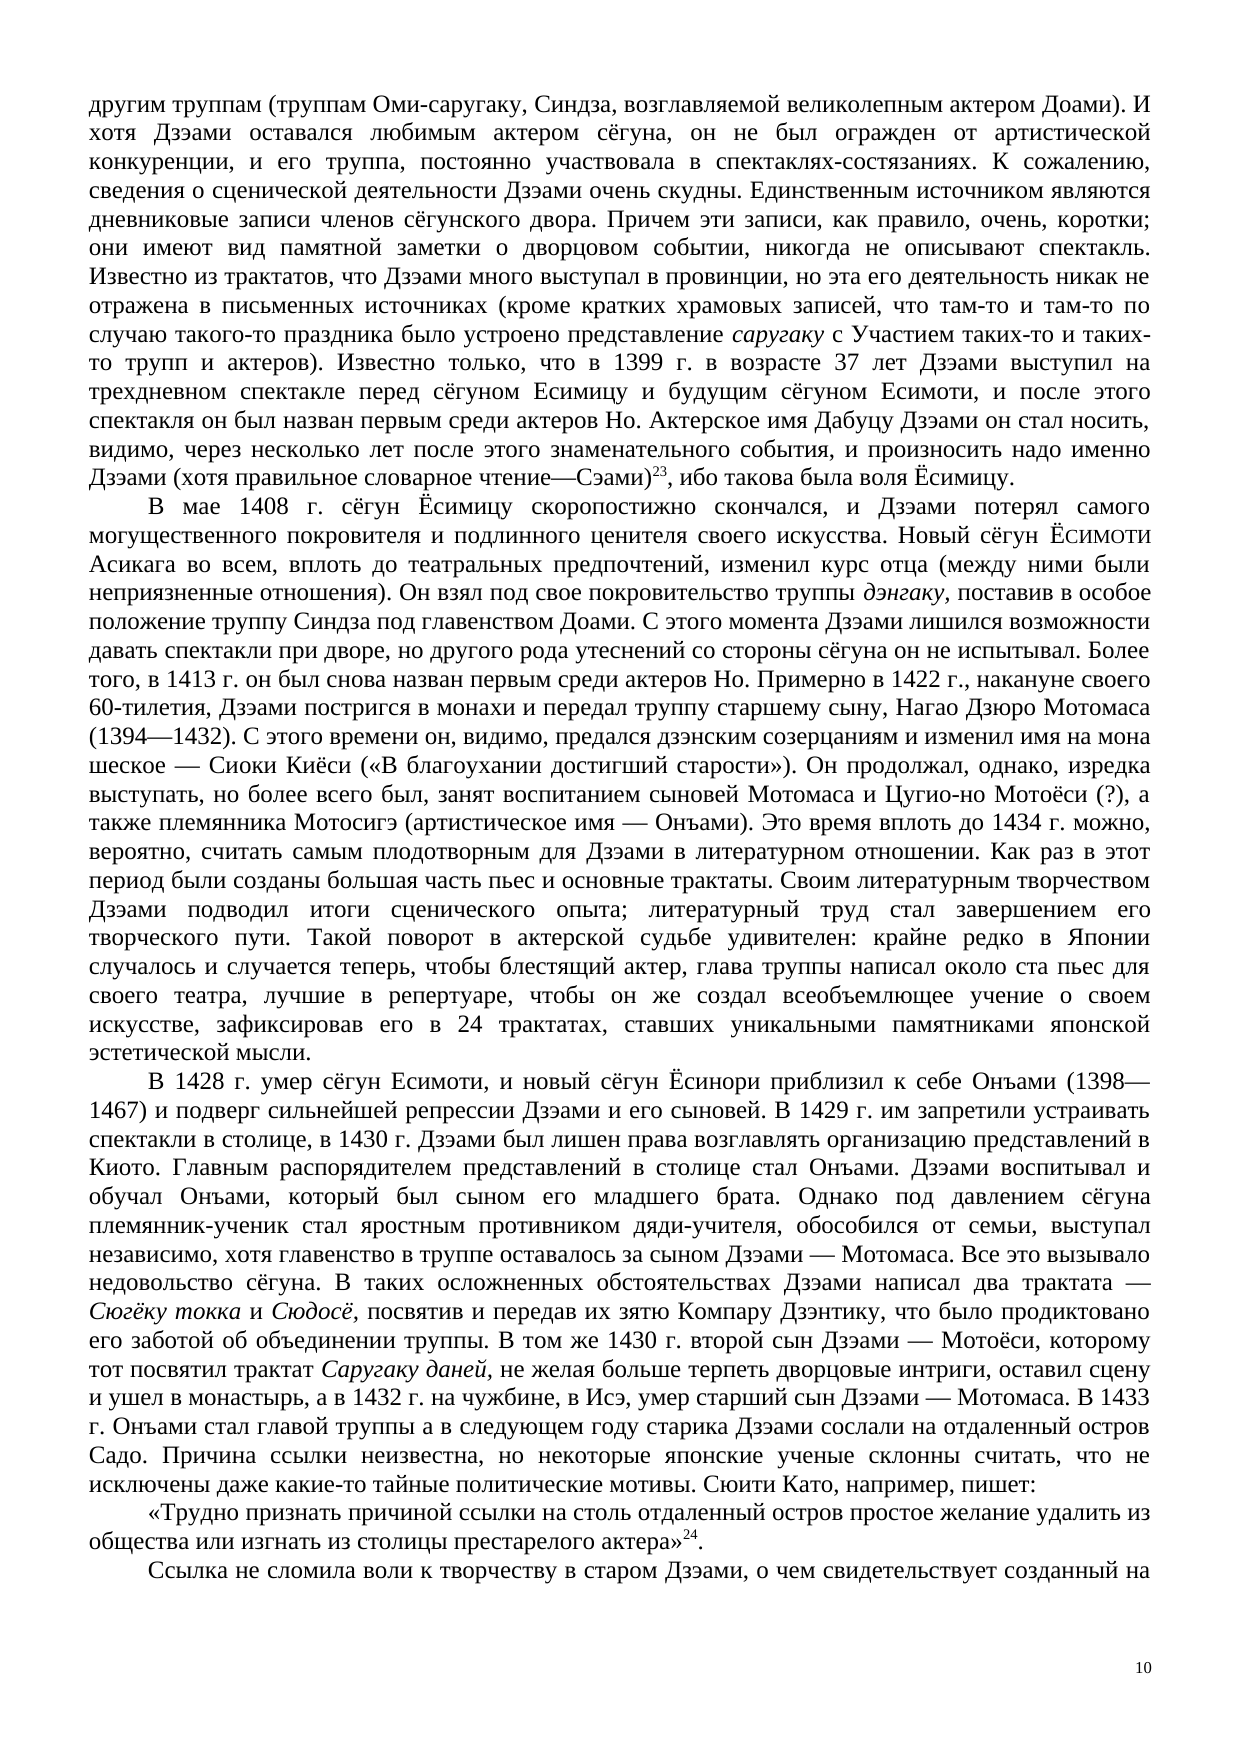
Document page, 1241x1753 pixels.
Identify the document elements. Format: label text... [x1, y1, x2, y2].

text В . умер сёгун Есимоти, и новый сёгун Ёсинори приблизил к себе Онъами (1398—1467) и подверг сильнейшей репрессии Дзэами и его сыновей. В . им запретили устраивать спектакли в столице, в . Дзэами был лишен права возглавлять организацию представлений в Киото. Главным распорядителем представлений в столице стал Онъами. Дзэами воспитывал и обучал Онъами, который был сыном его младшего брата. Однако под давлением сёгуна племянник-ученик стал яростным противником дяди-учителя, обособился от семьи, выступал независимо, хотя главенство в труппе оставалось за сыном Дзэами — Мотомаса. Все это вызывало недовольство сёгуна. В таких осложненных обстоятельствах Дзэами написал два трактата — Сюгёку токка и Сюдосё, посвятив и передав их зятю Компару Дзэнтику, что было продиктовано его заботой об объединении труппы. В том же . второй сын Дзэами — Мотоёси, которому тот посвятил трактат Саругаку даней, не желая больше терпеть дворцовые интриги, оставил сцену и ушел в монастырь, а в . на чужбине, в Исэ, умер старший сын Дзэами — Мотомаса. В . Онъами стал главой труппы а в следующем году старика Дзэами сослали на отдаленный остров Садо. Причина ссылки неизвестна, но некоторые японские ученые склонны считать, что не исключены даже какие-то тайные политические мотивы. Сюити Като, например, пишет: [89, 1066, 1152, 1497]
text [89, 89, 1152, 491]
text В мае . сёгун Ёсимицу скоропостижно скончался, и Дзэами потерял самого могущественного покровителя и подлинного ценителя своего искусства. Новый сёгун Ёсимоти Асикага во всем, вплоть до театральных предпочтений, изменил курс отца (между ними были неприязненные отношения). Он взял под свое покровительство труппы дэнгаку, поставив в особое положение труппу Синдза под главенством Доами. С этого момента Дзэами лишился возможности давать спектакли при дворе, но другого рода утеснений со стороны сёгуна он не испытывал. Более того, в . он был снова назван первым среди актеров Но. Примерно в ., накануне своего 60-тилетия, Дзэами постригся в монахи и передал труппу старшему сыну, Нагао Дзюро Мотомаса (1394—1432). С этого времени он, видимо, предался дзэнским созерцаниям и изменил имя на мона шеское — Сиоки Киёси («В благоухании достигший старости»). Он продолжал, однако, изредка выступать, но более всего был, занят воспитанием сыновей Мотомаса и Цугио-но Мотоёси (?), а также племянника Мотосигэ (артистическое имя — Онъами). Это время вплоть до . можно, вероятно, считать самым плодотворным для Дзэами в литературном отношении. Как раз в этот период были созданы большая часть пьес и основные трактаты. Своим литературным творчеством Дзэами подводил итоги сценического опыта; литературный труд стал завершением его творческого пути. Такой поворот в актерской судьбе удивителен: крайне редко в Японии случалось и случается теперь, чтобы блестящий актер, глава труппы написал около ста пьес для своего театра, лучшие в репертуаре, чтобы он же создал всеобъемлющее учение о своем искусстве, зафиксировав его в 24 трактатах, ставших уникальными памятниками японской эстетической мысли. [89, 491, 1152, 1066]
text «Трудно признать причиной ссылки на столь отдаленный остров простое желание удалить из общества или изгнать из столицы престарелого актера»24. [89, 1497, 1152, 1555]
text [89, 1555, 1152, 1584]
